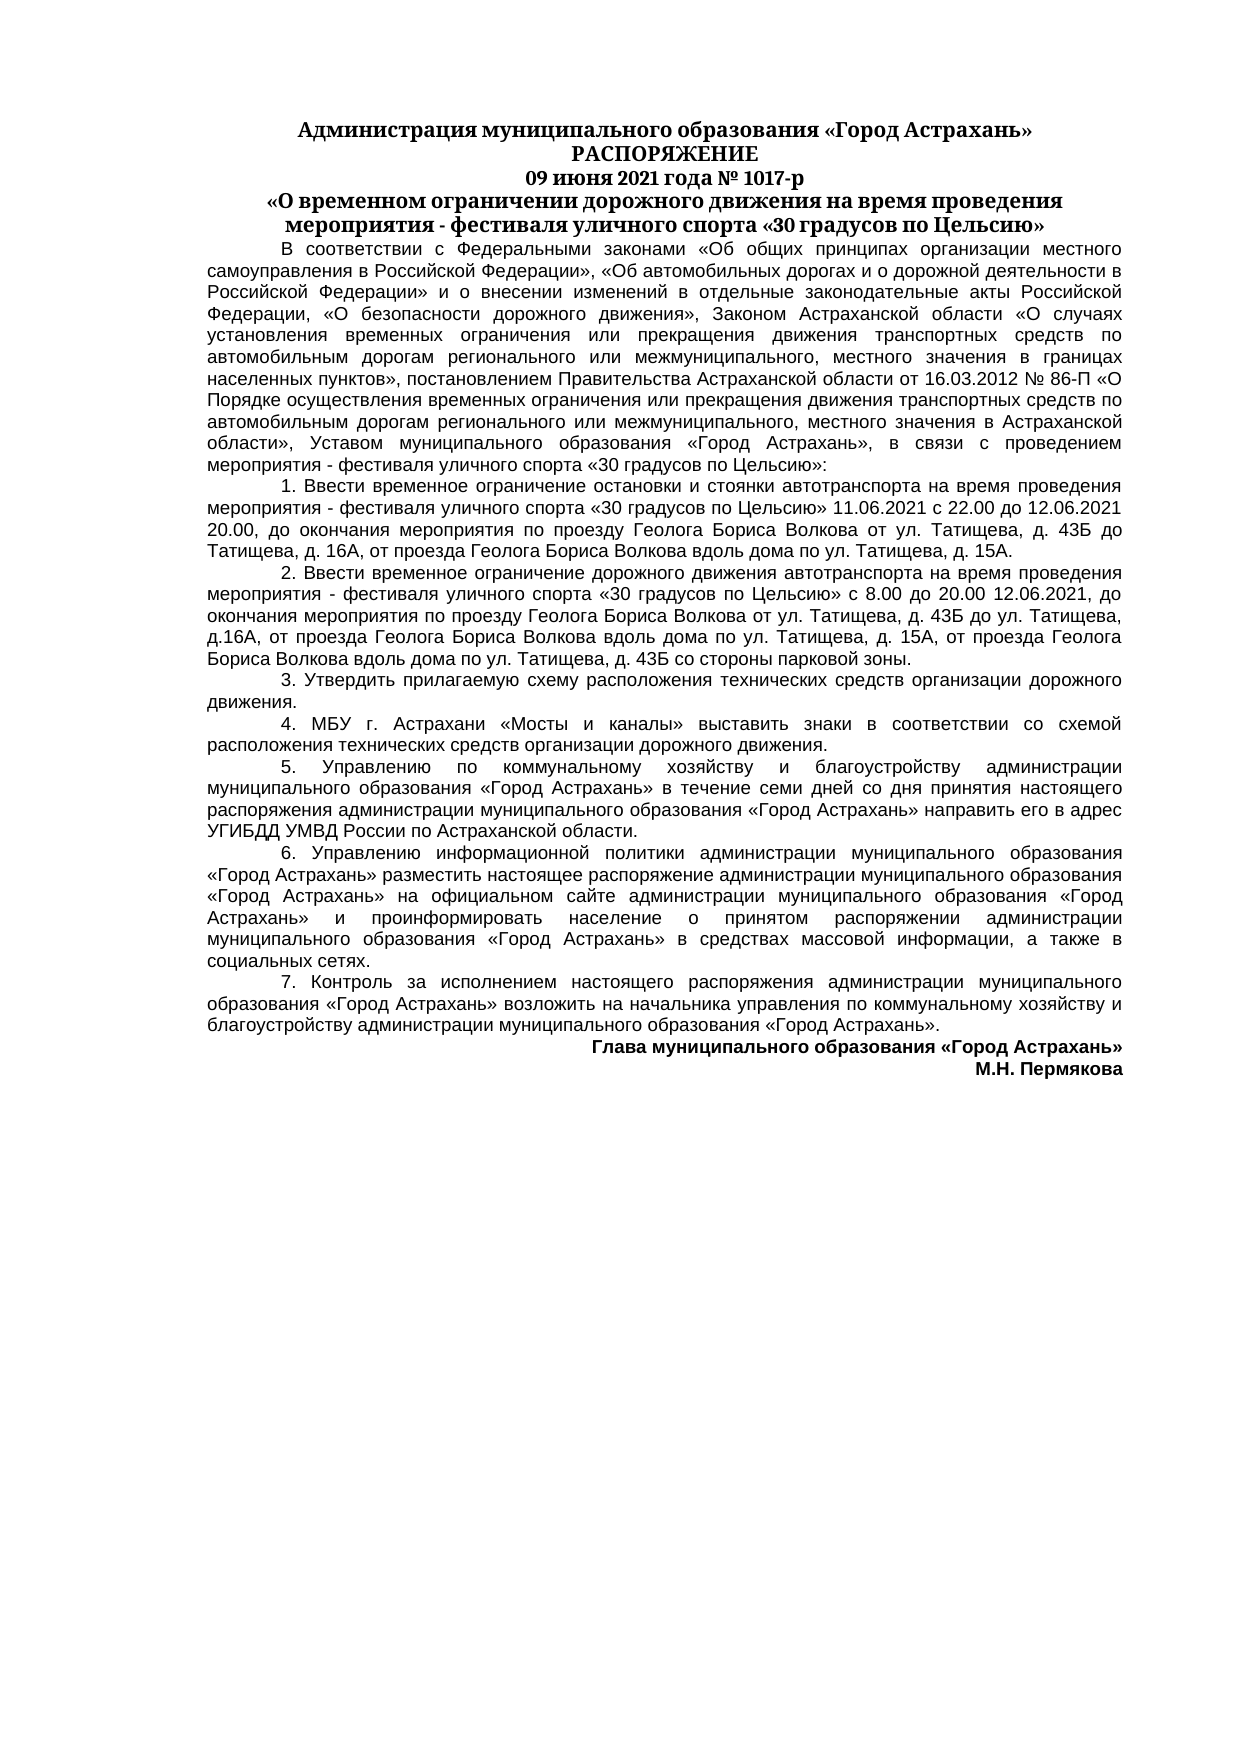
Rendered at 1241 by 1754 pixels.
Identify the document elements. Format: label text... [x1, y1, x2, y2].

text Глава муниципального образования «Город Астрахань» [207, 1036, 1123, 1057]
text РАСПОРЯЖЕНИЕ [207, 142, 1123, 166]
text 3. Утвердить прилагаемую схему расположения технических средств организации дорожного движения. [207, 669, 1123, 712]
text «О временном ограничении дорожного движения на время проведения мероприятия - фестиваля уличного спорта «30 градусов по Цельсию» [207, 190, 1123, 238]
text 1. Ввести временное ограничение остановки и стоянки автотранспорта на время проведения мероприятия - фестиваля уличного спорта «30 градусов по Цельсию» 11.06.2021 с 22.00 до 12.06.2021 20.00, до окончания мероприятия по проезду Геолога Бориса Волкова от ул. Татищева, д. 43Б до Татищева, д. 16А, от проезда Геолога Бориса Волкова вдоль дома по ул. Татищева, д. 15А. [207, 475, 1123, 561]
text 4. МБУ г. Астрахани «Мосты и каналы» выставить знаки в соответствии со схемой расположения технических средств организации дорожного движения. [207, 712, 1123, 756]
text 7. Контроль за исполнением настоящего распоряжения администрации муниципального образования «Город Астрахань» возложить на начальника управления по коммунальному хозяйству и благоустройству администрации муниципального образования «Город Астрахань». [207, 971, 1123, 1036]
text 6. Управлению информационной политики администрации муниципального образования «Город Астрахань» разместить настоящее распоряжение администрации муниципального образования «Город Астрахань» на официальном сайте администрации муниципального образования «Город Астрахань» и проинформировать население о принятом распоряжении администрации муниципального образования «Город Астрахань» в средствах массовой информации, а также в социальных сетях. [207, 842, 1123, 971]
text В соответствии с Федеральными законами «Об общих принципах организации местного самоуправления в Российской Федерации», «Об автомобильных дорогах и о дорожной деятельности в Российской Федерации» и о внесении изменений в отдельные законодательные акты Российской Федерации, «О безопасности дорожного движения», Законом Астраханской области «О случаях установления временных ограничения или прекращения движения транспортных средств по автомобильным дорогам регионального или межмуниципального, местного значения в границах населенных пунктов», постановлением Правительства Астраханской области от 16.03.2012 № 86-П «О Порядке осуществления временных ограничения или прекращения движения транспортных средств по автомобильным дорогам регионального или межмуниципального, местного значения в Астраханской области», Уставом муниципального образования «Город Астрахань», в связи с проведением мероприятия - фестиваля уличного спорта «30 градусов по Цельсию»: [207, 238, 1123, 475]
text 09 июня 2021 года № 1017-р [207, 166, 1123, 190]
text М.Н. Пермякова [207, 1057, 1123, 1079]
text 5. Управлению по коммунальному хозяйству и благоустройству администрации муниципального образования «Город Астрахань» в течение семи дней со дня принятия настоящего распоряжения администрации муниципального образования «Город Астрахань» направить его в адрес УГИБДД УМВД России по Астраханской области. [207, 756, 1123, 842]
text 2. Ввести временное ограничение дорожного движения автотранспорта на время проведения мероприятия - фестиваля уличного спорта «30 градусов по Цельсию» с 8.00 до 20.00 12.06.2021, до окончания мероприятия по проезду Геолога Бориса Волкова от ул. Татищева, д. 43Б до ул. Татищева, д.16А, от проезда Геолога Бориса Волкова вдоль дома по ул. Татищева, д. 15А, от проезда Геолога Бориса Волкова вдоль дома по ул. Татищева, д. 43Б со стороны парковой зоны. [207, 561, 1123, 669]
text Администрация муниципального образования «Город Астрахань» [207, 118, 1123, 142]
